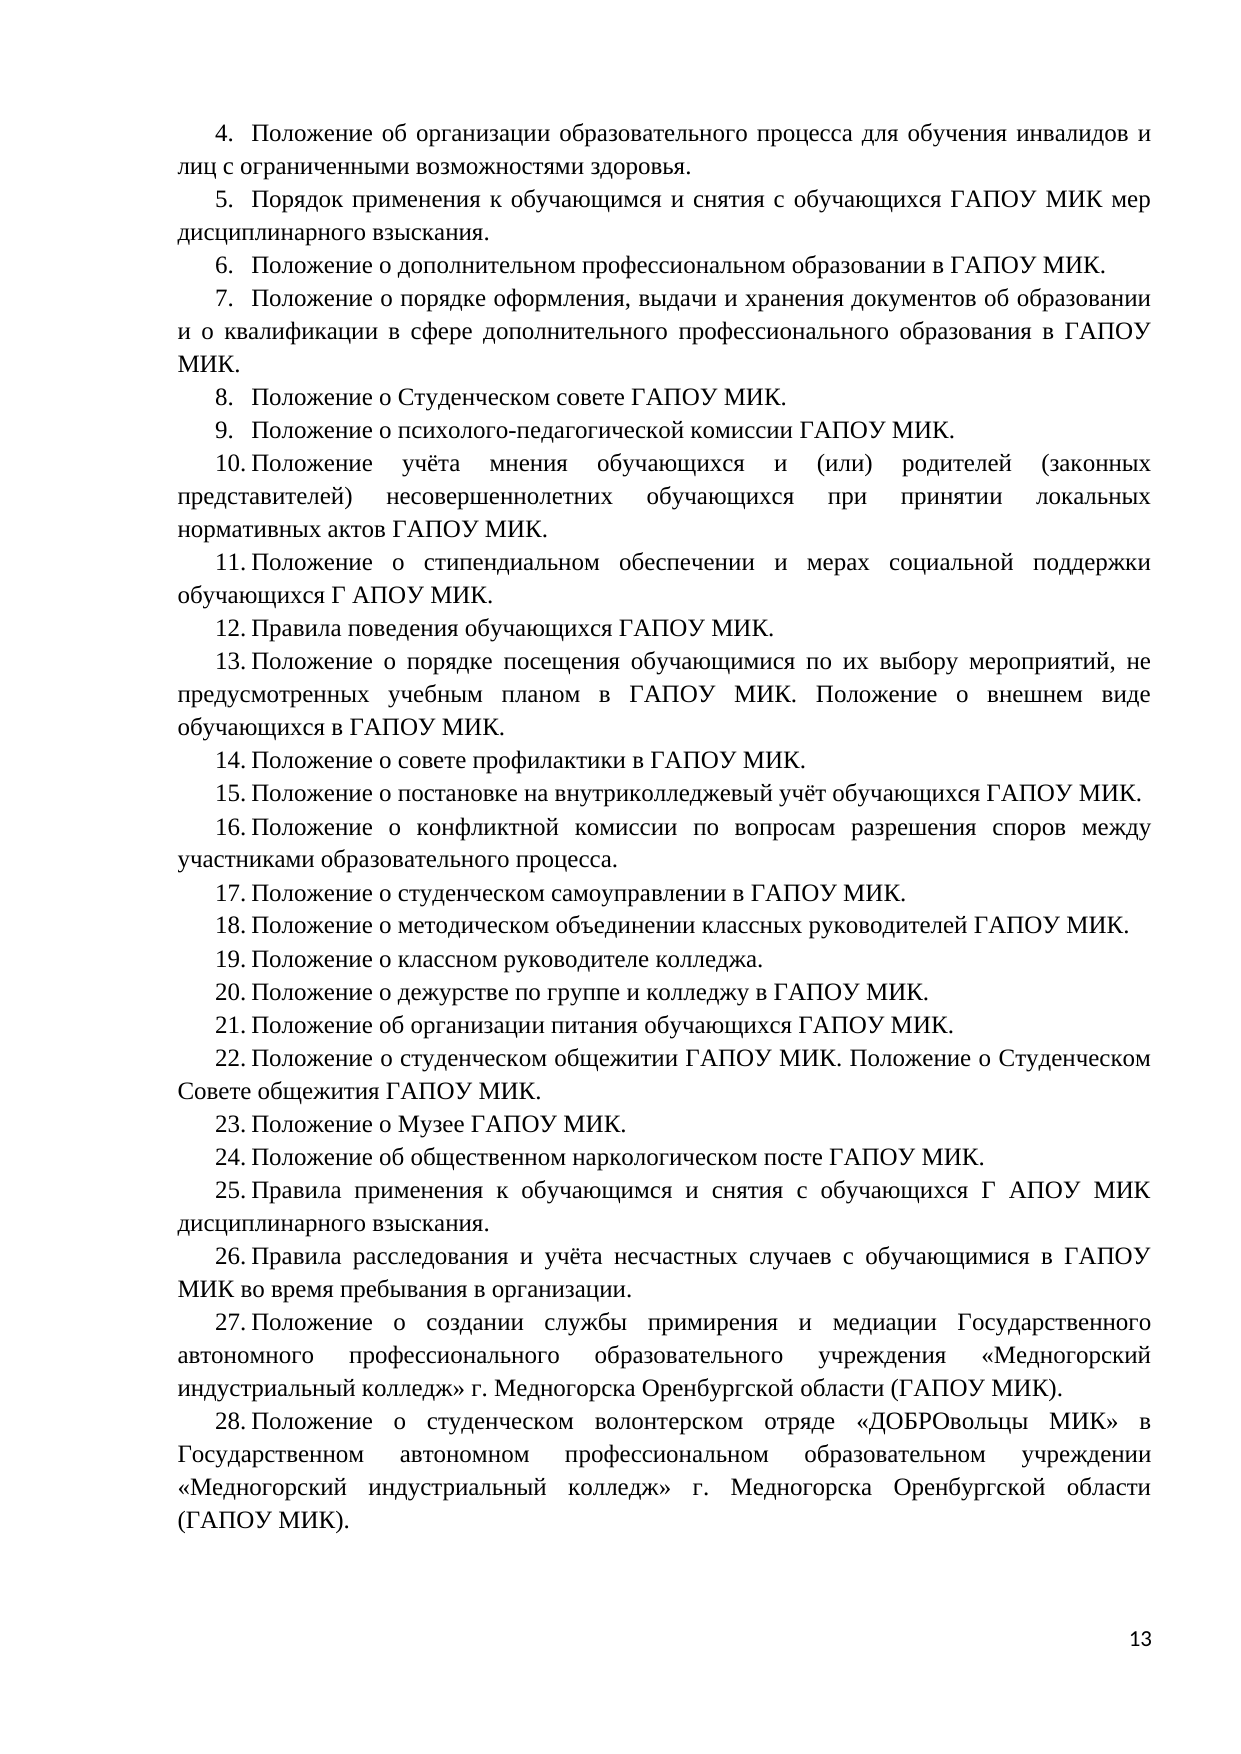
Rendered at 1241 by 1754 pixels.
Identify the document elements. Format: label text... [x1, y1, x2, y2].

list Положение о психолого-педагогической комиссии ГАПОУ МИК. [177, 415, 1152, 444]
list Положение о студенческом волонтерском отряде «ДОБРОвольцы МИК» в Государственном автономном профессиональном образовательном учреждении «Медногорский индустриальный колледж» г. Медногорска Оренбургской области (ГАПОУ МИК). [177, 1406, 1152, 1534]
list Положение о Студенческом совете ГАПОУ МИК. [177, 382, 1152, 411]
list Положение о создании службы примирения и медиации Государственного автономного профессионального образовательного учреждения «Медногорский индустриальный колледж» г. Медногорска Оренбургской области (ГАПОУ МИК). [177, 1307, 1152, 1402]
list Положение о порядке оформления, выдачи и хранения документов об образовании и о квалификации в сфере дополнительного профессионального образования в ГАПОУ МИК. [177, 283, 1152, 378]
list Положение о постановке на внутриколледжевый учёт обучающихся ГАПОУ МИК. [177, 778, 1152, 807]
list Правила применения к обучающимся и снятия с обучающихся Г АПОУ МИК дисциплинарного взыскания. [177, 1175, 1152, 1237]
list Положение о совете профилактики в ГАПОУ МИК. [177, 746, 1152, 774]
list Положение о методическом объединении классных руководителей ГАПОУ МИК. [177, 911, 1152, 939]
list Положение о Музее ГАПОУ МИК. [177, 1109, 1152, 1137]
list Положение о стипендиальном обеспечении и мерах социальной поддержки обучающихся Г АПОУ МИК. [177, 547, 1152, 609]
list Положение о конфликтной комиссии по вопросам разрешения споров между участниками образовательного процесса. [177, 812, 1152, 873]
list Положение учёта мнения обучающихся и (или) родителей (законных представителей) несовершеннолетних обучающихся при принятии локальных нормативных актов ГАПОУ МИК. [177, 448, 1152, 543]
list Положение о классном руководителе колледжа. [177, 944, 1152, 972]
list Правила поведения обучающихся ГАПОУ МИК. [177, 613, 1152, 642]
list Положение об организации образовательного процесса для обучения инвалидов и лиц с ограниченными возможностями здоровья. [177, 118, 1152, 180]
list Положение об организации питания обучающихся ГАПОУ МИК. [177, 1010, 1152, 1038]
list Положение о студенческом самоуправлении в ГАПОУ МИК. [177, 878, 1152, 906]
list Положение об общественном наркологическом посте ГАПОУ МИК. [177, 1142, 1152, 1171]
list Положение о студенческом общежитии ГАПОУ МИК. Положение о Студенческом Совете общежития ГАПОУ МИК. [177, 1043, 1152, 1104]
list Порядок применения к обучающимся и снятия с обучающихся ГАПОУ МИК мер дисциплинарного взыскания. [177, 184, 1152, 246]
list Положение о порядке посещения обучающимися по их выбору мероприятий, не предусмотренных учебным планом в ГАПОУ МИК. Положение о внешнем виде обучающихся в ГАПОУ МИК. [177, 646, 1152, 741]
list Правила расследования и учёта несчастных случаев с обучающимися в ГАПОУ МИК во время пребывания в организации. [177, 1241, 1152, 1303]
list Положение о дежурстве по группе и колледжу в ГАПОУ МИК. [177, 977, 1152, 1005]
list Положение о дополнительном профессиональном образовании в ГАПОУ МИК. [177, 250, 1152, 279]
